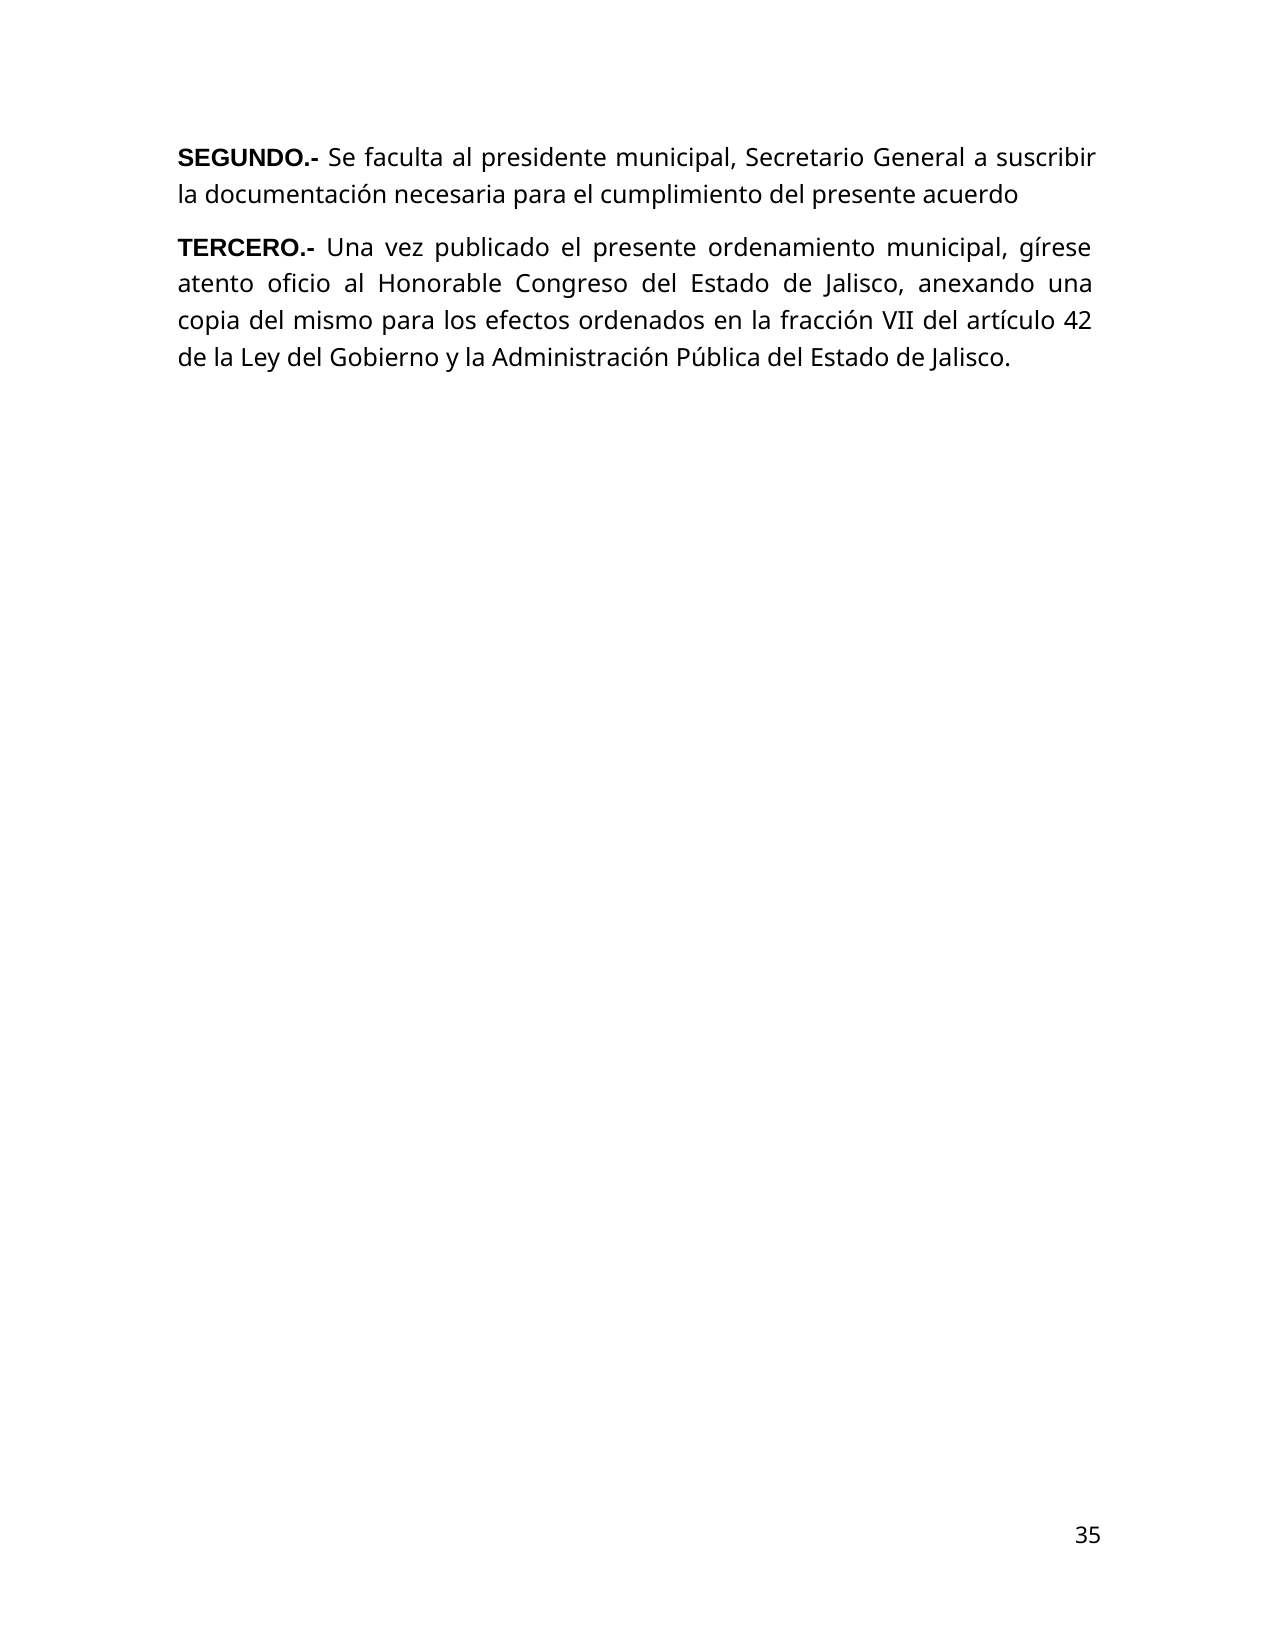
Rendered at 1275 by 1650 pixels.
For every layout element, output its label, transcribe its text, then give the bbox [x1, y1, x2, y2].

text TERCERO.- Una vez publicado el presente ordenamiento municipal, gírese atento oficio al Honorable Congreso del Estado de Jalisco, anexando una copia del mismo para los efectos ordenados en la fracción VII del artículo 42 de la Ley del Gobierno y la Administración Pública del Estado de Jalisco. [177, 229, 1093, 374]
text SEGUNDO.- Se faculta al presidente municipal, Secretario General a suscribir la documentación necesaria para el cumplimiento del presente acuerdo [177, 139, 1097, 210]
